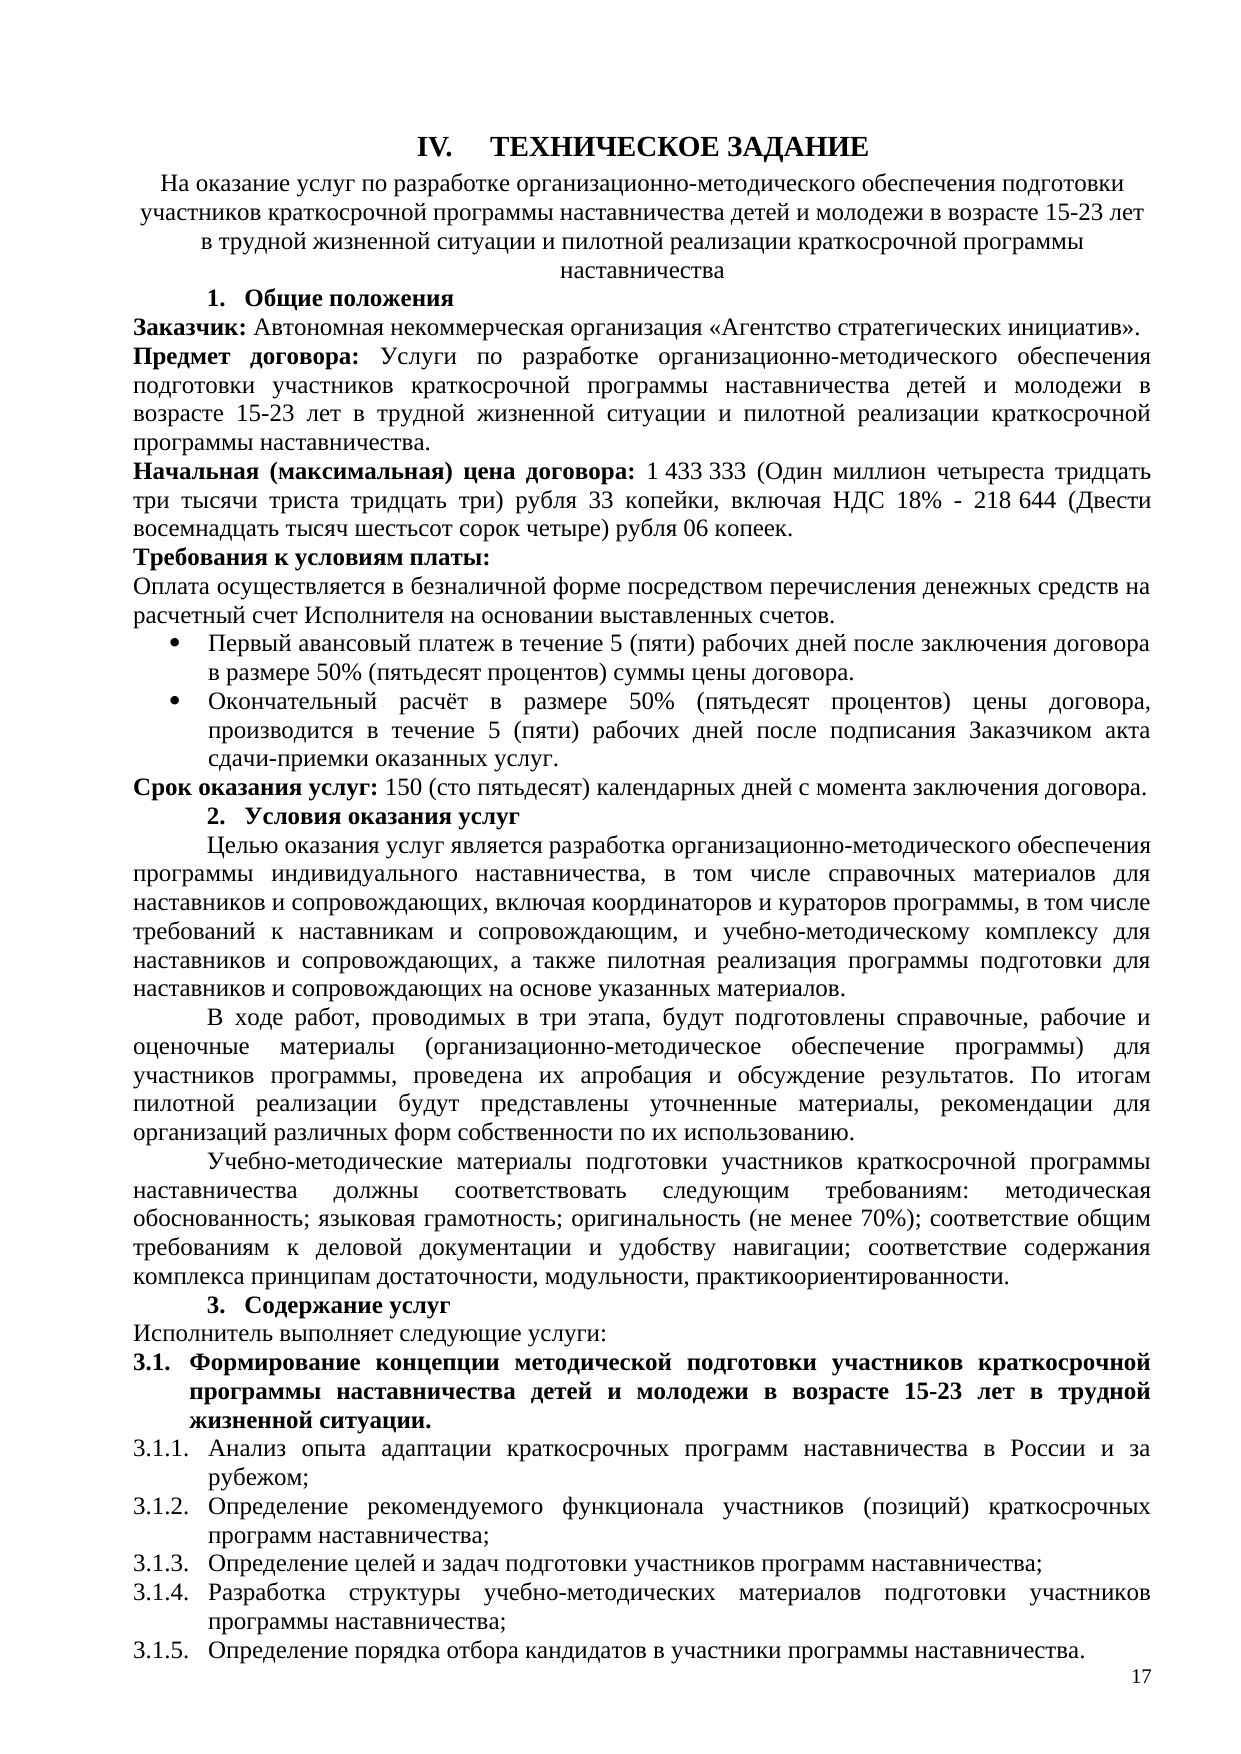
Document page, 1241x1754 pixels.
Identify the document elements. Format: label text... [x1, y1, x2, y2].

text Предмет договора: Услуги по разработке организационно-методического обеспечения подготовки участников краткосрочной программы наставничества детей и молодежи в возрасте 15-23 лет в трудной жизненной ситуации и пилотной реализации краткосрочной программы наставничества. [133, 341, 1152, 456]
list Определение целей и задач подготовки участников программ наставничества; [133, 1548, 1152, 1577]
subtitle ТЕХНИЧЕСКОЕ ЗАДАНИЕ [170, 129, 1152, 162]
text Учебно-методические материалы подготовки участников краткосрочной программы наставничества должны соответствовать следующим требованиям: методическая обоснованность; языковая грамотность; оригинальность (не менее 70%); соответствие общим требованиям к деловой документации и удобству навигации; соответствие содержания комплекса принципам достаточности, модульности, практикоориентированности. [133, 1146, 1152, 1290]
text Целью оказания услуг является разработка организационно-методического обеспечения программы индивидуального наставничества, в том числе справочных материалов для наставников и сопровождающих, включая координаторов и кураторов программы, в том числе требований к наставникам и сопровождающим, и учебно-методическому комплексу для наставников и сопровождающих, а также пилотная реализация программы подготовки для наставников и сопровождающих на основе указанных материалов. [133, 830, 1152, 1002]
list Анализ опыта адаптации краткосрочных программ наставничества в России и за рубежом; [133, 1433, 1152, 1491]
text Заказчик: Автономная некоммерческая организация «Агентство стратегических инициатив». [133, 312, 1152, 341]
list Разработка структуры учебно-методических материалов подготовки участников программы наставничества; [133, 1577, 1152, 1635]
text Требования к условиям платы: [133, 542, 1152, 571]
list Формирование концепции методической подготовки участников краткосрочной программы наставничества детей и молодежи в возрасте 15-23 лет в трудной жизненной ситуации. [133, 1347, 1152, 1433]
text Исполнитель выполняет следующие услуги: [133, 1318, 1152, 1347]
text В ходе работ, проводимых в три этапа, будут подготовлены справочные, рабочие и оценочные материалы (организационно-методическое обеспечение программы) для участников программы, проведена их апробация и обсуждение результатов. По итогам пилотной реализации будут представлены уточненные материалы, рекомендации для организаций различных форм собственности по их использованию. [133, 1002, 1152, 1146]
list Первый авансовый платеж в течение 5 (пяти) рабочих дней после заключения договора в размере 50% (пятьдесят процентов) суммы цены договора. [170, 628, 1152, 686]
list Определение рекомендуемого функционала участников (позиций) краткосрочных программ наставничества; [133, 1491, 1152, 1548]
text Cрок оказания услуг: 150 (сто пятьдесят) календарных дней с момента заключения договора. [133, 772, 1152, 801]
list Определение порядка отбора кандидатов в участники программы наставничества. [133, 1635, 1152, 1663]
list Общие положения [207, 283, 1152, 312]
list Содержание услуг [207, 1290, 1152, 1318]
text Оплата осуществляется в безналичной форме посредством перечисления денежных средств на расчетный счет Исполнителя на основании выставленных счетов. [133, 571, 1152, 628]
text На оказание услуг по разработке организационно-методического обеспечения подготовки участников краткосрочной программы наставничества детей и молодежи в возрасте 15-23 лет в трудной жизненной ситуации и пилотной реализации краткосрочной программы наставничества [133, 168, 1152, 283]
text Начальная (максимальная) цена договора: 1 433 333 (Один миллион четыреста тридцать три тысячи триста тридцать три) рубля 33 копейки, включая НДС 18% - 218 644 (Двести восемнадцать тысяч шестьсот сорок четыре) рубля 06 копеек. [133, 456, 1152, 542]
list Окончательный расчёт в размере 50% (пятьдесят процентов) цены договора, производится в течение 5 (пяти) рабочих дней после подписания Заказчиком акта сдачи-приемки оказанных услуг. [170, 686, 1152, 772]
list Условия оказания услуг [207, 801, 1152, 830]
